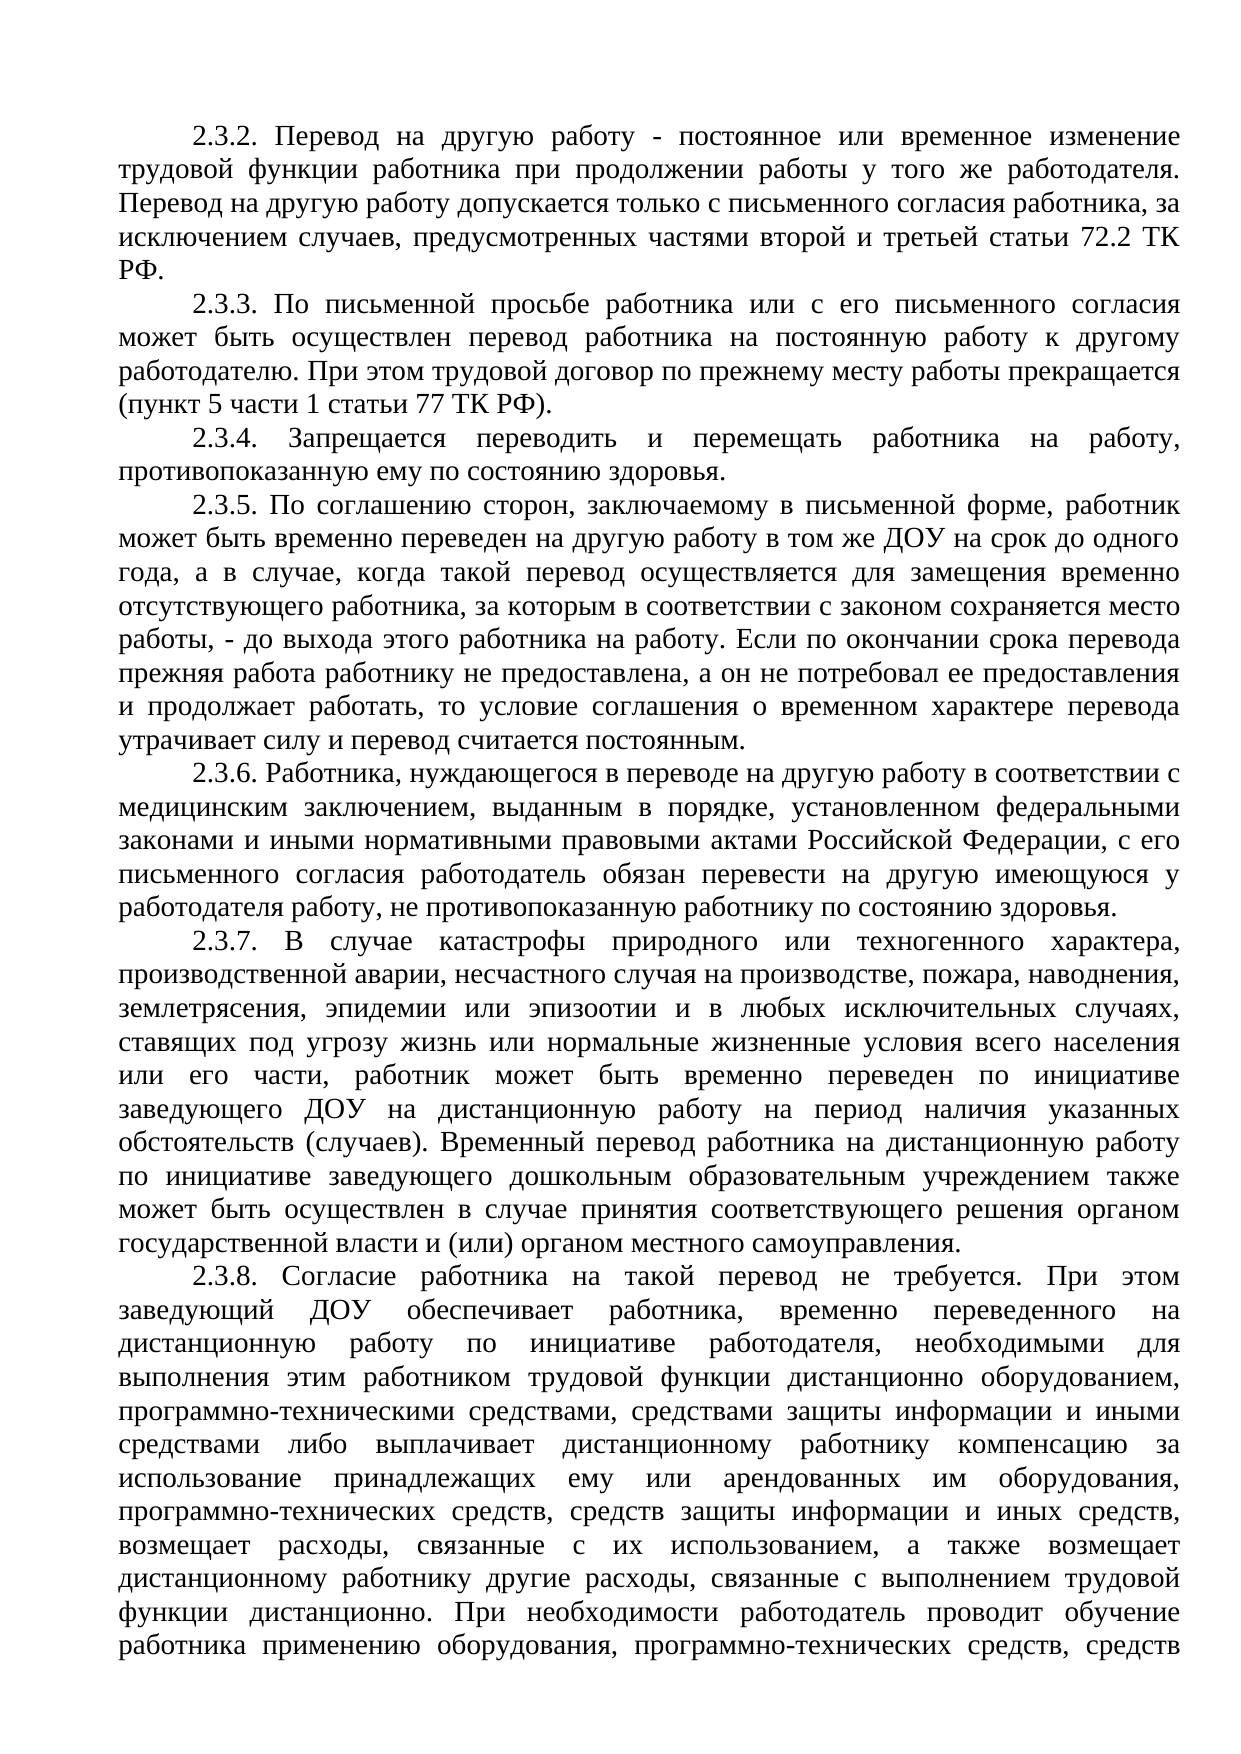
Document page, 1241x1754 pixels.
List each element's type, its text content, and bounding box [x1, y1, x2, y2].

text 2.3.2. Перевод на другую работу - постоянное или временное изменение трудовой функции работника при продолжении работы у того же работодателя. Перевод на другую работу допускается только с письменного согласия работника, за исключением случаев, предусмотренных частями второй и третьей статьи 72.2 ТК РФ. [118, 118, 1181, 286]
text 2.3.7. В случае катастрофы природного или техногенного характера, производственной аварии, несчастного случая на производстве, пожара, наводнения, землетрясения, эпидемии или эпизоотии и в любых исключительных случаях, ставящих под угрозу жизнь или нормальные жизненные условия всего населения или его части, работник может быть временно переведен по инициативе заведующего ДОУ на дистанционную работу на период наличия указанных обстоятельств (случаев). Временный перевод работника на дистанционную работу по инициативе заведующего дошкольным образовательным учреждением также может быть осуществлен в случае принятия соответствующего решения органом государственной власти и (или) органом местного самоуправления. [118, 923, 1181, 1258]
text 2.3.4. Запрещается переводить и перемещать работника на работу, противопоказанную ему по состоянию здоровья. [118, 420, 1181, 487]
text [118, 1258, 1181, 1661]
text 2.3.6. Работника, нуждающегося в переводе на другую работу в соответствии с медицинским заключением, выданным в порядке, установленном федеральными законами и иными нормативными правовыми актами Российской Федерации, с его письменного согласия работодатель обязан перевести на другую имеющуюся у работодателя работу, не противопоказанную работнику по состоянию здоровья. [118, 755, 1181, 923]
text 2.3.3. По письменной просьбе работника или с его письменного согласия может быть осуществлен перевод работника на постоянную работу к другому работодателю. При этом трудовой договор по прежнему месту работы прекращается (пункт 5 части 1 статьи 77 ТК РФ). [118, 286, 1181, 420]
text 2.3.5. По соглашению сторон, заключаемому в письменной форме, работник может быть временно переведен на другую работу в том же ДОУ на срок до одного года, а в случае, когда такой перевод осуществляется для замещения временно отсутствующего работника, за которым в соответствии с законом сохраняется место работы, - до выхода этого работника на работу. Если по окончании срока перевода прежняя работа работнику не предоставлена, а он не потребовал ее предоставления и продолжает работать, то условие соглашения о временном характере перевода утрачивает силу и перевод считается постоянным. [118, 487, 1181, 755]
